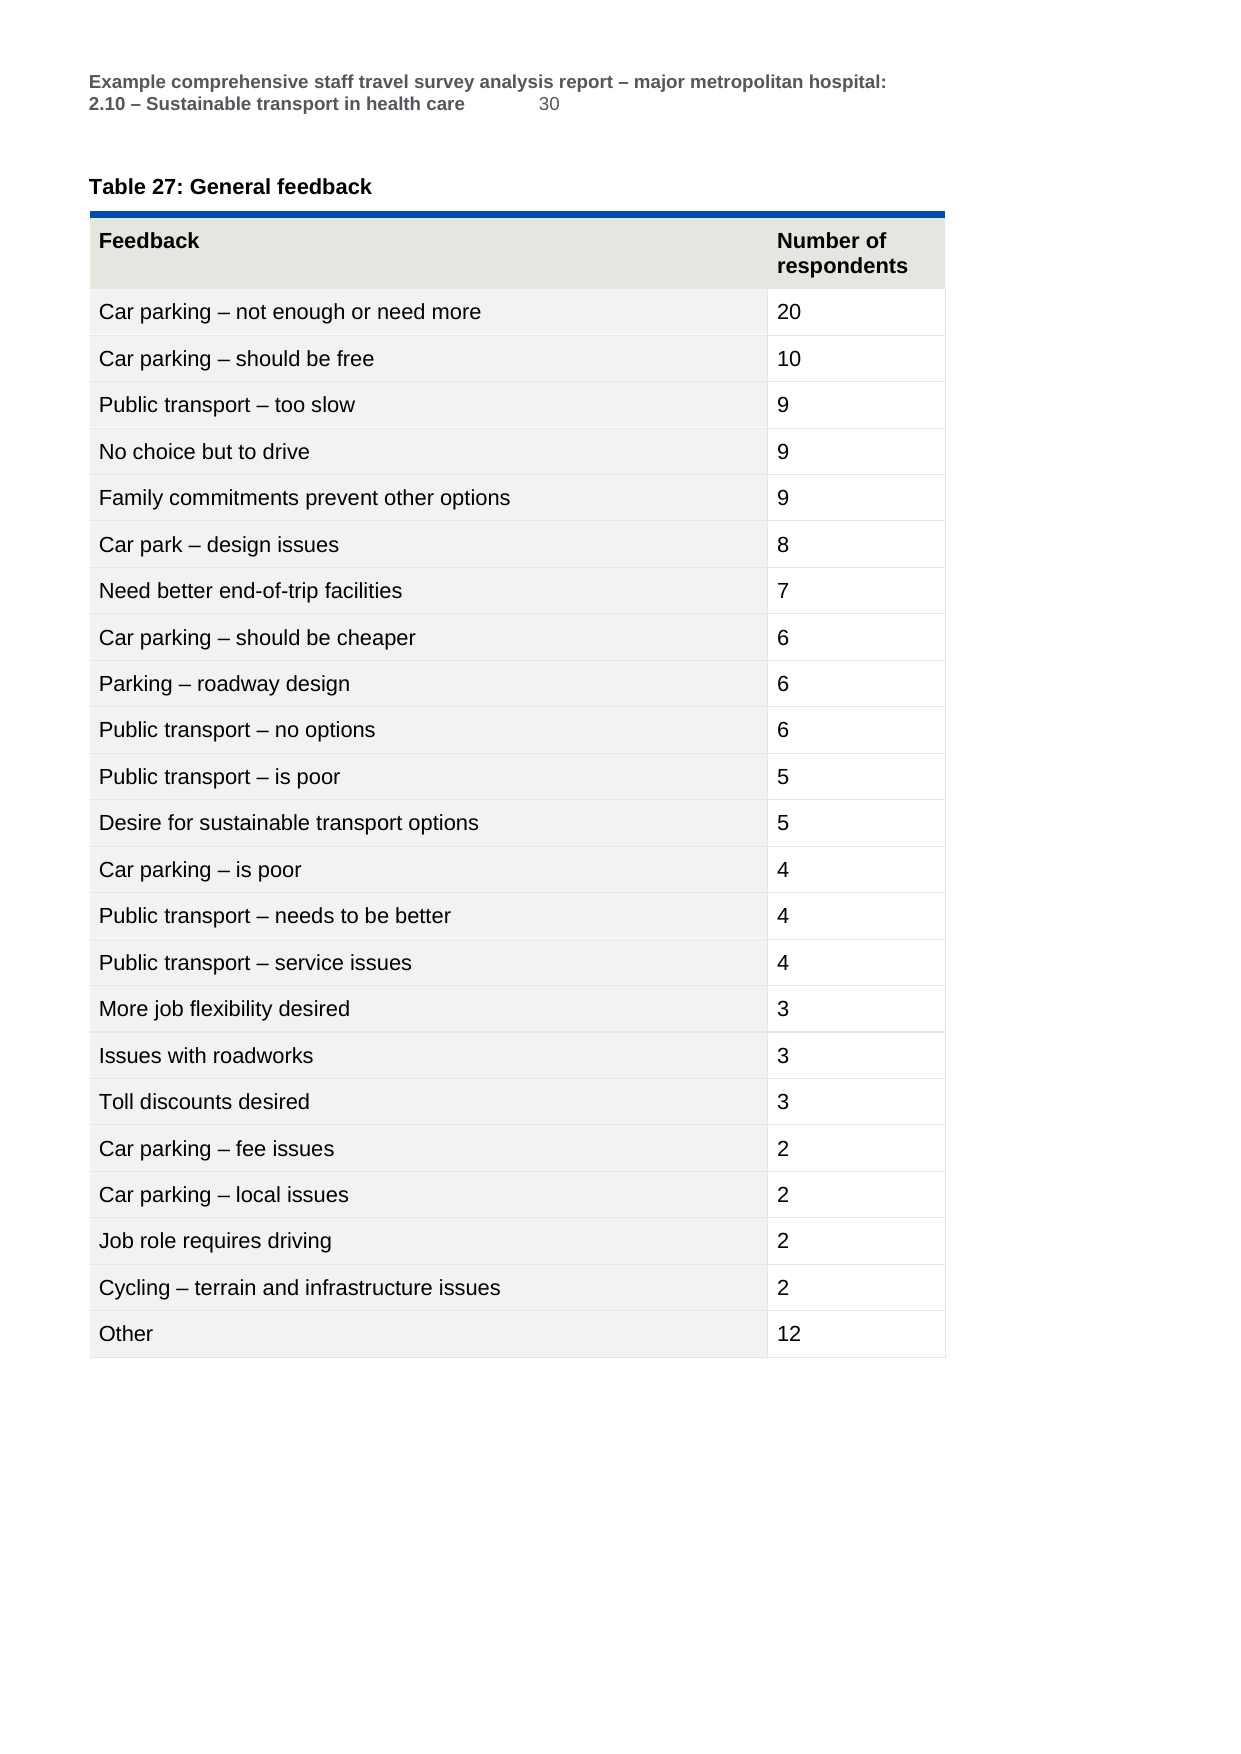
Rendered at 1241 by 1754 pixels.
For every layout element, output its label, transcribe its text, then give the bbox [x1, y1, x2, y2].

table_cell Desire for sustainable transport options [90, 800, 767, 846]
table_cell 6 [768, 707, 945, 753]
table_cell Job role requires driving [90, 1218, 767, 1264]
table_cell 5 [768, 800, 945, 846]
table_cell More job flexibility desired [90, 986, 767, 1031]
table_cell Cycling – terrain and infrastructure issues [90, 1265, 767, 1310]
table_cell Car parking – not enough or need more [90, 289, 767, 334]
table_cell 9 [768, 382, 945, 427]
table_cell Public transport – no options [90, 707, 767, 753]
table_cell 4 [768, 893, 945, 938]
table_cell Public transport – too slow [90, 382, 767, 427]
table_cell 3 [768, 1033, 945, 1078]
table_cell 12 [768, 1311, 945, 1357]
table_cell Car parking – is poor [90, 847, 767, 892]
table_cell 2 [768, 1172, 945, 1217]
table_cell Car parking – local issues [90, 1172, 767, 1217]
table_cell 5 [768, 754, 945, 799]
table_cell No choice but to drive [90, 429, 767, 474]
table_cell 7 [768, 568, 945, 613]
table_cell Parking – roadway design [90, 661, 767, 706]
table_cell 9 [768, 429, 945, 474]
table_cell Family commitments prevent other options [90, 475, 767, 520]
table_cell 20 [768, 289, 945, 334]
table_cell Public transport – needs to be better [90, 893, 767, 938]
table_cell 4 [768, 940, 945, 985]
table_cell Other [90, 1311, 767, 1357]
table_cell 6 [768, 614, 945, 660]
table_cell 10 [768, 336, 945, 381]
table_header Number of respondents [768, 218, 945, 288]
table_cell 2 [768, 1218, 945, 1264]
table_cell Car park – design issues [90, 521, 767, 567]
table_cell Car parking – fee issues [90, 1125, 767, 1171]
table_cell Issues with roadworks [90, 1033, 767, 1078]
table_cell 2 [768, 1265, 945, 1310]
table_cell Need better end-of-trip facilities [90, 568, 767, 613]
table_cell Public transport – service issues [90, 940, 767, 985]
table_cell 6 [768, 661, 945, 706]
table_cell Toll discounts desired [90, 1079, 767, 1124]
table_cell 3 [768, 986, 945, 1031]
table_cell 2 [768, 1125, 945, 1171]
table_cell 3 [768, 1079, 945, 1124]
table_cell Car parking – should be cheaper [90, 614, 767, 660]
table_header Feedback [90, 218, 768, 288]
table_cell Public transport – is poor [90, 754, 767, 799]
table_cell 9 [768, 475, 945, 520]
table_cell 8 [768, 521, 945, 567]
table_cell Car parking – should be free [90, 336, 767, 381]
table_cell 4 [768, 847, 945, 892]
